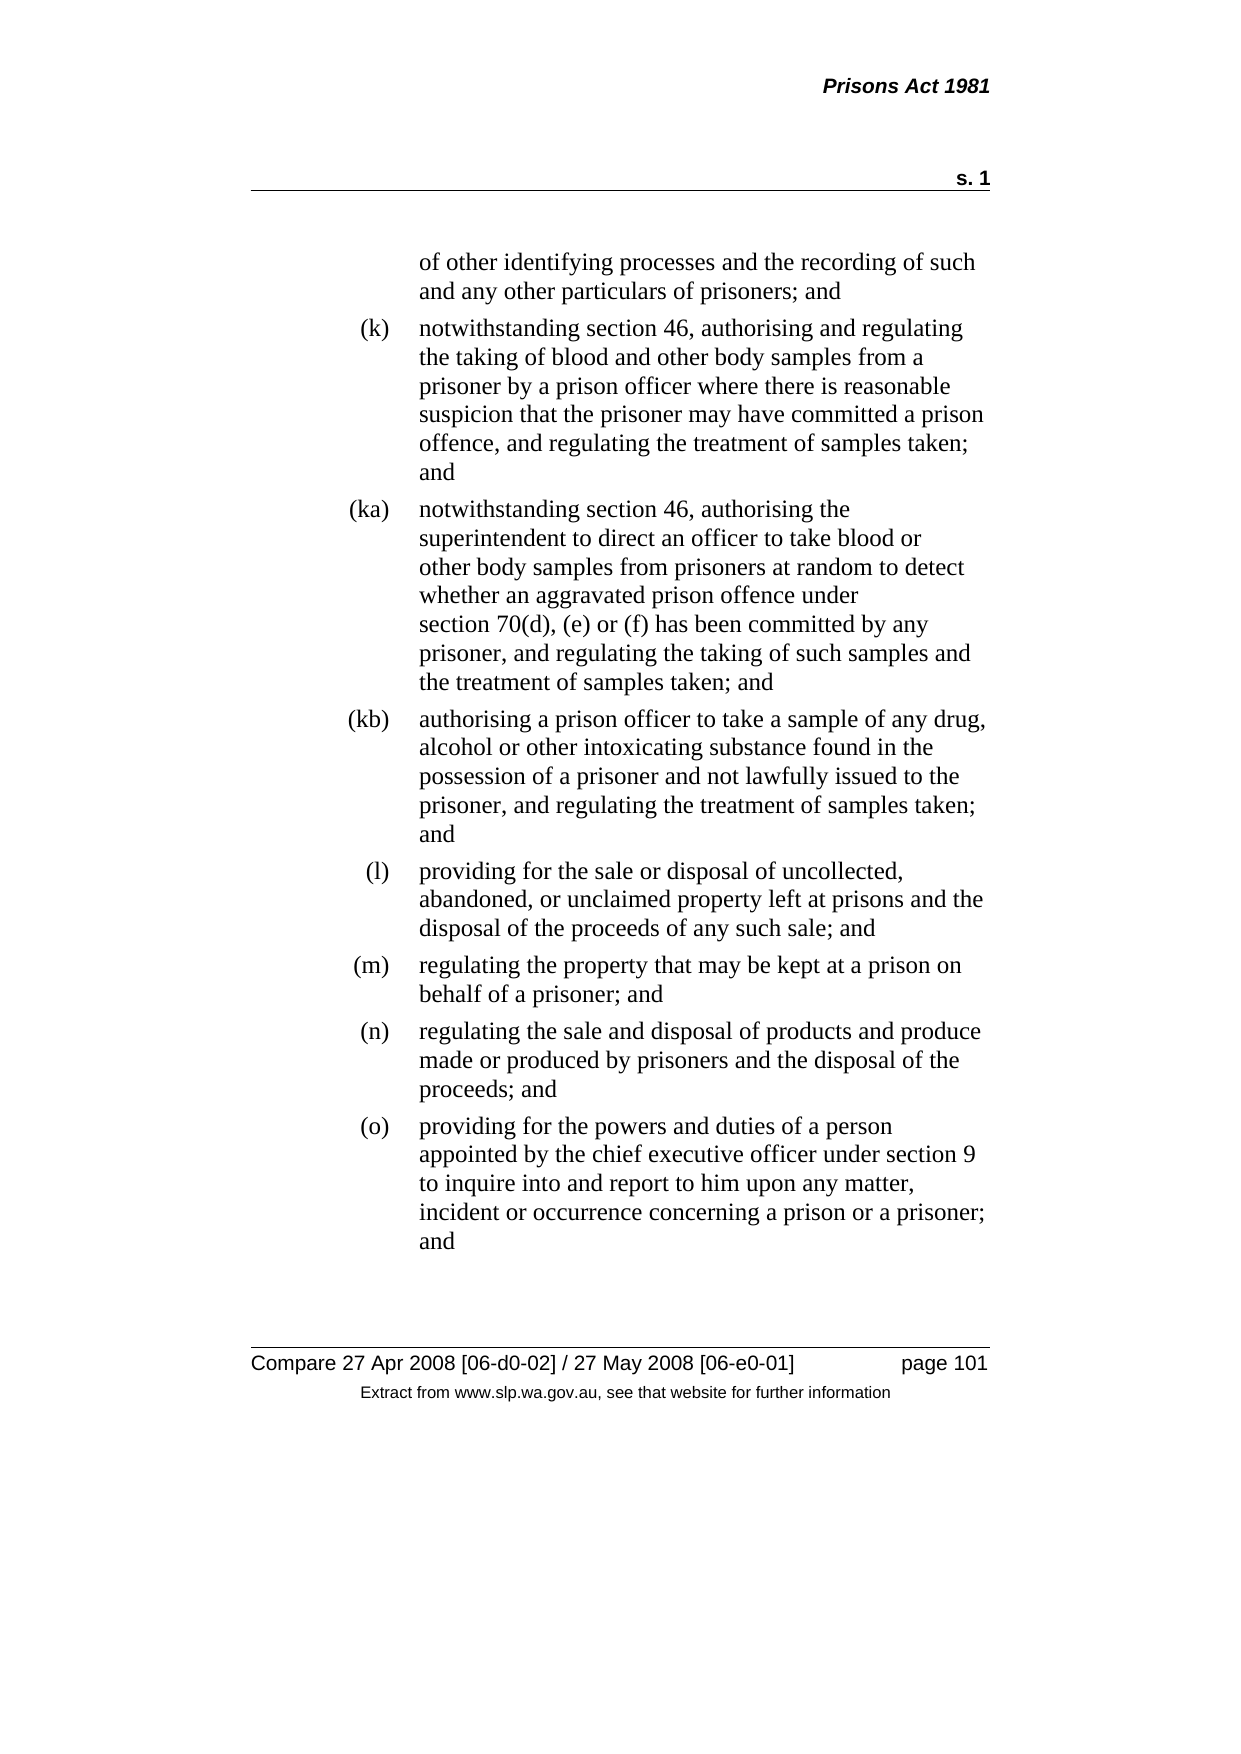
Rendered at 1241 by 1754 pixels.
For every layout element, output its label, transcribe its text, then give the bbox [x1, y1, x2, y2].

text (m) regulating the property that may be kept at a prison on behalf of a prisoner; and [251, 950, 990, 1008]
text (o) providing for the powers and duties of a person appointed by the chief executive officer under section 9 to inquire into and report to him upon any matter, incident or occurrence concerning a prison or a prisoner; and [251, 1111, 990, 1254]
text (l) providing for the sale or disposal of uncollected, abandoned, or unclaimed property left at prisons and the disposal of the proceeds of any such sale; and [251, 856, 990, 942]
text (kb) authorising a prison officer to take a sample of any drug, alcohol or other intoxicating substance found in the possession of a prisoner and not lawfully issued to the prisoner, and regulating the treatment of samples taken; and [251, 704, 990, 847]
text (ka) notwithstanding section 46, authorising the superintendent to direct an officer to take blood or other body samples from prisoners at random to detect whether an aggravated prison offence under section 70(d), (e) or (f) has been committed by any prisoner, and regulating the taking of such samples and the treatment of samples taken; and [251, 494, 990, 695]
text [251, 247, 990, 305]
text (n) regulating the sale and disposal of products and produce made or produced by prisoners and the disposal of the proceeds; and [251, 1016, 990, 1102]
text (k) notwithstanding section 46, authorising and regulating the taking of blood and other body samples from a prisoner by a prison officer where there is reasonable suspicion that the prisoner may have committed a prison offence, and regulating the treatment of samples taken; and [251, 313, 990, 486]
